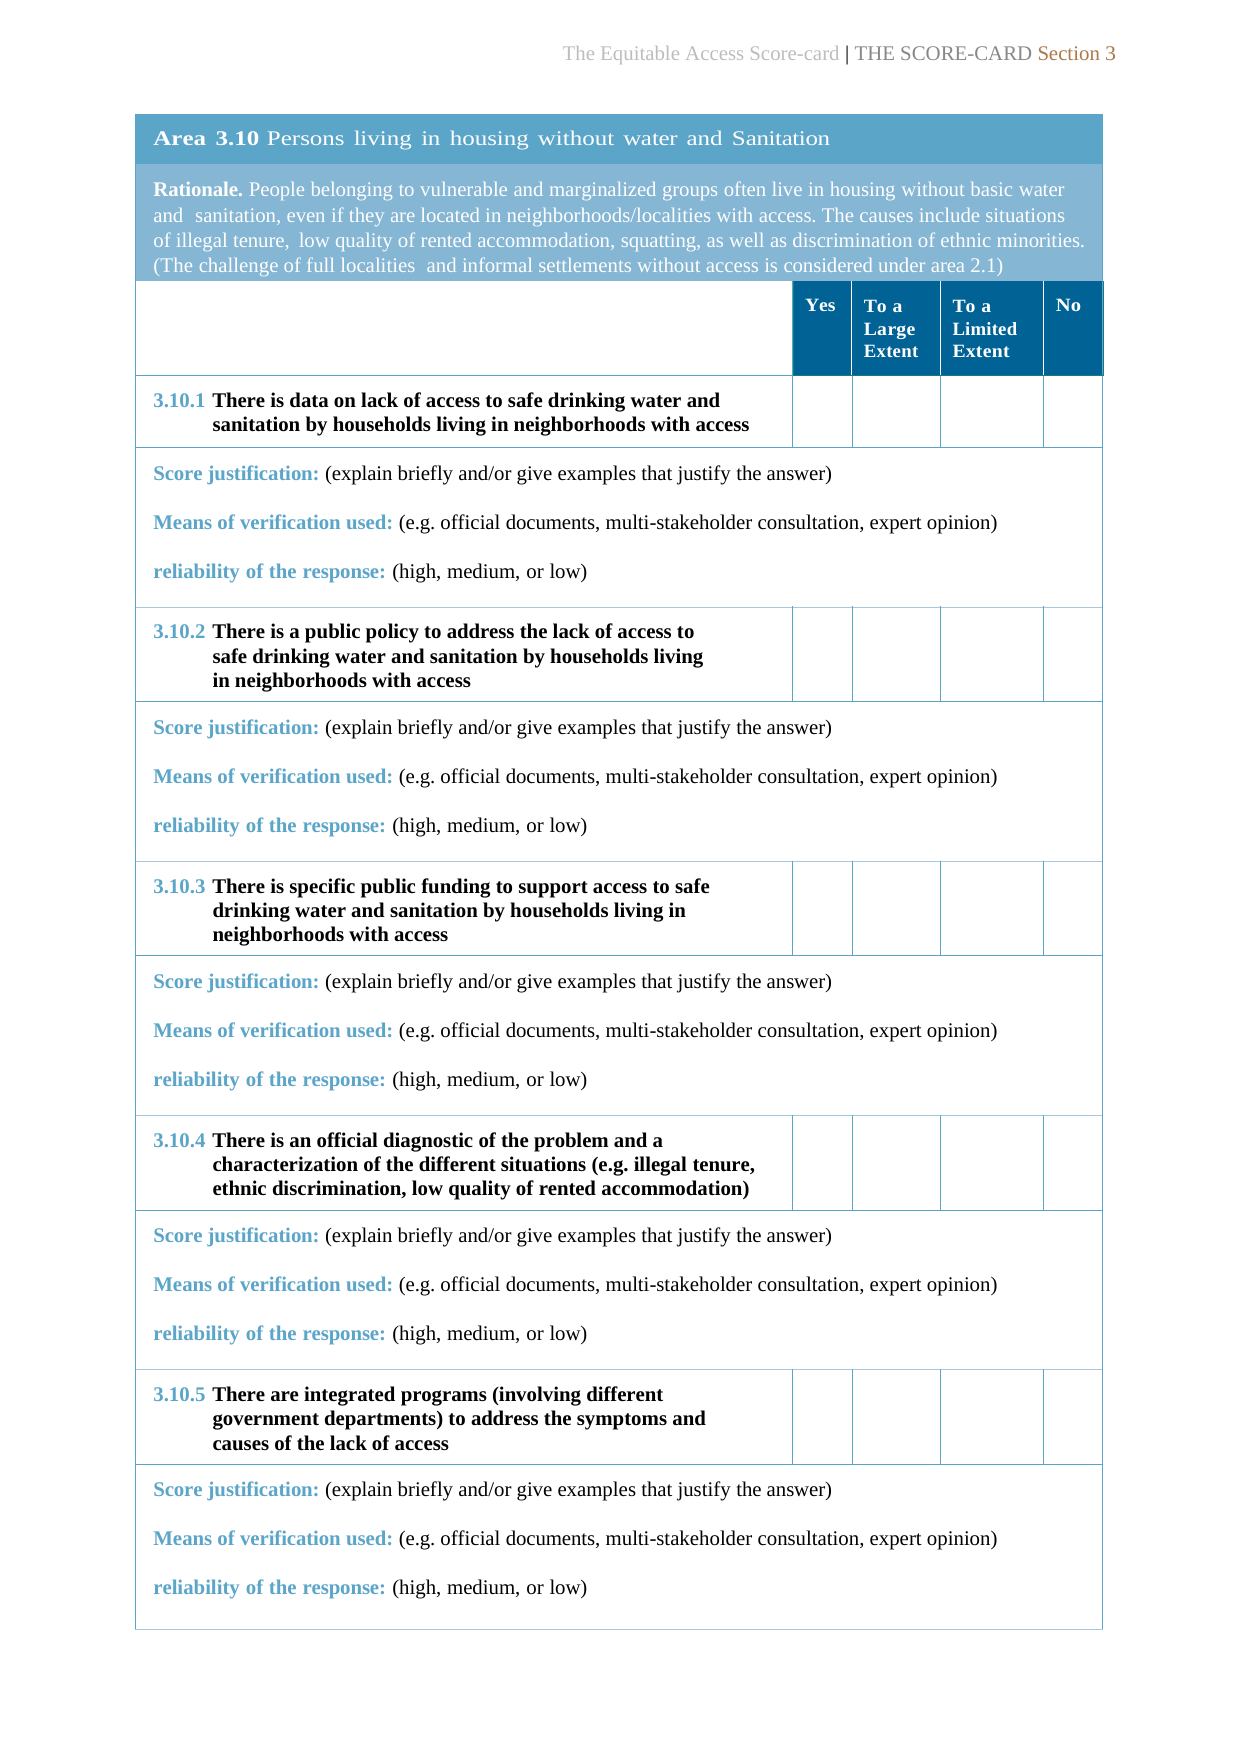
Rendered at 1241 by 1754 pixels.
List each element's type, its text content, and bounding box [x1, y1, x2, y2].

table_cell [136, 281, 792, 375]
table_cell 3.10.3 There is specific public funding to support access to safe drinking water and sanitation by households living in neighborhoods with access [136, 862, 792, 955]
table_cell Score justification: (explain briefly and/or give examples that justify the answer) Means of verification used: (e.g. official documents, multi-stakeholder consultation, expert opinion) reliability of the response: (high, medium, or low) [136, 448, 1102, 606]
table_cell Score justification: (explain briefly and/or give examples that justify the answer) Means of verification used: (e.g. official documents, multi-stakeholder consultation, expert opinion) reliability of the response: (high, medium, or low) [136, 1465, 1102, 1629]
table_header Area 3.10 Persons living in housing without water and Sanitation [136, 115, 1102, 164]
text The Equitable Access Score-card | THE SCORE-CARD Section 3 [125, 40, 1161, 64]
table_cell [793, 1370, 852, 1464]
table_cell [1044, 1116, 1102, 1209]
table_cell 3.10.5 There are integrated programs (involving different government departments) to address the symptoms and causes of the lack of access [136, 1370, 792, 1464]
table_cell Rationale. People belonging to vulnerable and marginalized groups often live in housing without basic water and sanitation, even if they are located in neighborhoods/localities with access. The causes include situations of illegal tenure, low quality of rented accommodation, squatting, as well as discrimination of ethnic minorities. (The challenge of full localities and informal settlements without access is considered under area 2.1) [136, 164, 1102, 281]
table_cell [941, 376, 1043, 447]
table_cell [941, 608, 1043, 701]
table_cell [853, 376, 940, 447]
table_cell [1044, 376, 1102, 447]
table_cell [853, 608, 940, 701]
table_cell [793, 862, 852, 955]
table_cell 3.10.4 There is an official diagnostic of the problem and a characterization of the different situations (e.g. illegal tenure, ethnic discrimination, low quality of rented accommodation) [136, 1116, 792, 1209]
table_cell [793, 608, 852, 701]
table_cell Score justification: (explain briefly and/or give examples that justify the answer) Means of verification used: (e.g. official documents, multi-stakeholder consultation, expert opinion) reliability of the response: (high, medium, or low) [136, 702, 1102, 861]
table_cell [793, 1116, 852, 1209]
table_cell 3.10.1 There is data on lack of access to safe drinking water and sanitation by households living in neighborhoods with access [136, 376, 792, 447]
table_cell [941, 1370, 1043, 1464]
table_cell Score justification: (explain briefly and/or give examples that justify the answer) Means of verification used: (e.g. official documents, multi-stakeholder consultation, expert opinion) reliability of the response: (high, medium, or low) [136, 956, 1102, 1115]
table_cell 3.10.2 There is a public policy to address the lack of access to safe drinking water and sanitation by households living in neighborhoods with access [136, 608, 792, 701]
table_cell [1044, 862, 1102, 955]
table_cell Score justification: (explain briefly and/or give examples that justify the answer) Means of verification used: (e.g. official documents, multi-stakeholder consultation, expert opinion) reliability of the response: (high, medium, or low) [136, 1211, 1102, 1369]
table_cell [853, 1370, 940, 1464]
table_cell [941, 1116, 1043, 1209]
table_cell [793, 376, 852, 447]
table_cell [941, 862, 1043, 955]
table_cell [1044, 608, 1102, 701]
table_cell [1044, 1370, 1102, 1464]
table_cell [853, 1116, 940, 1209]
table_cell [853, 862, 940, 955]
